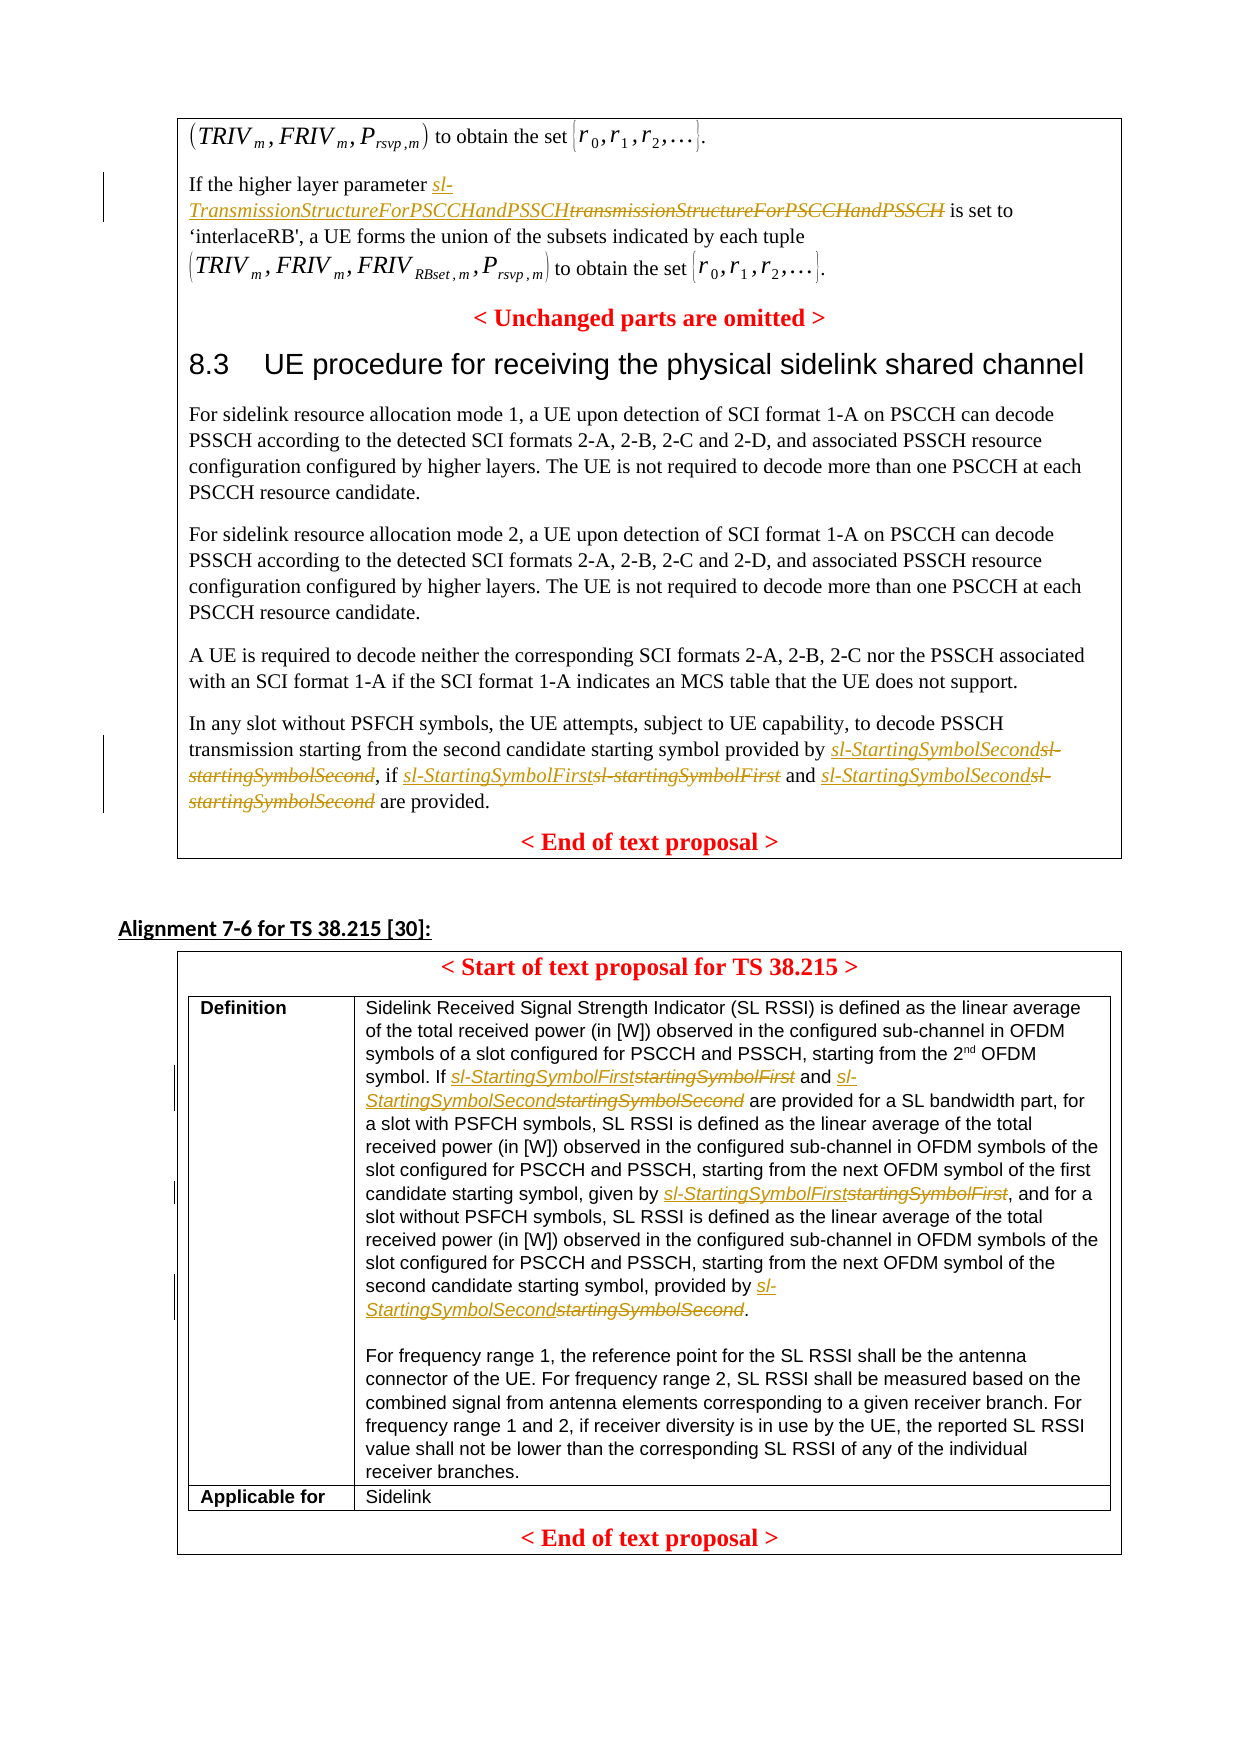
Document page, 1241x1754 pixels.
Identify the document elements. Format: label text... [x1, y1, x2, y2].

text Alignment 7-6 for TS 38.215 [30]: [118, 914, 1122, 942]
table_header < Start of text proposal for TS 38.215 > < End of text proposal > [178, 952, 1121, 1554]
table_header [178, 119, 1121, 858]
